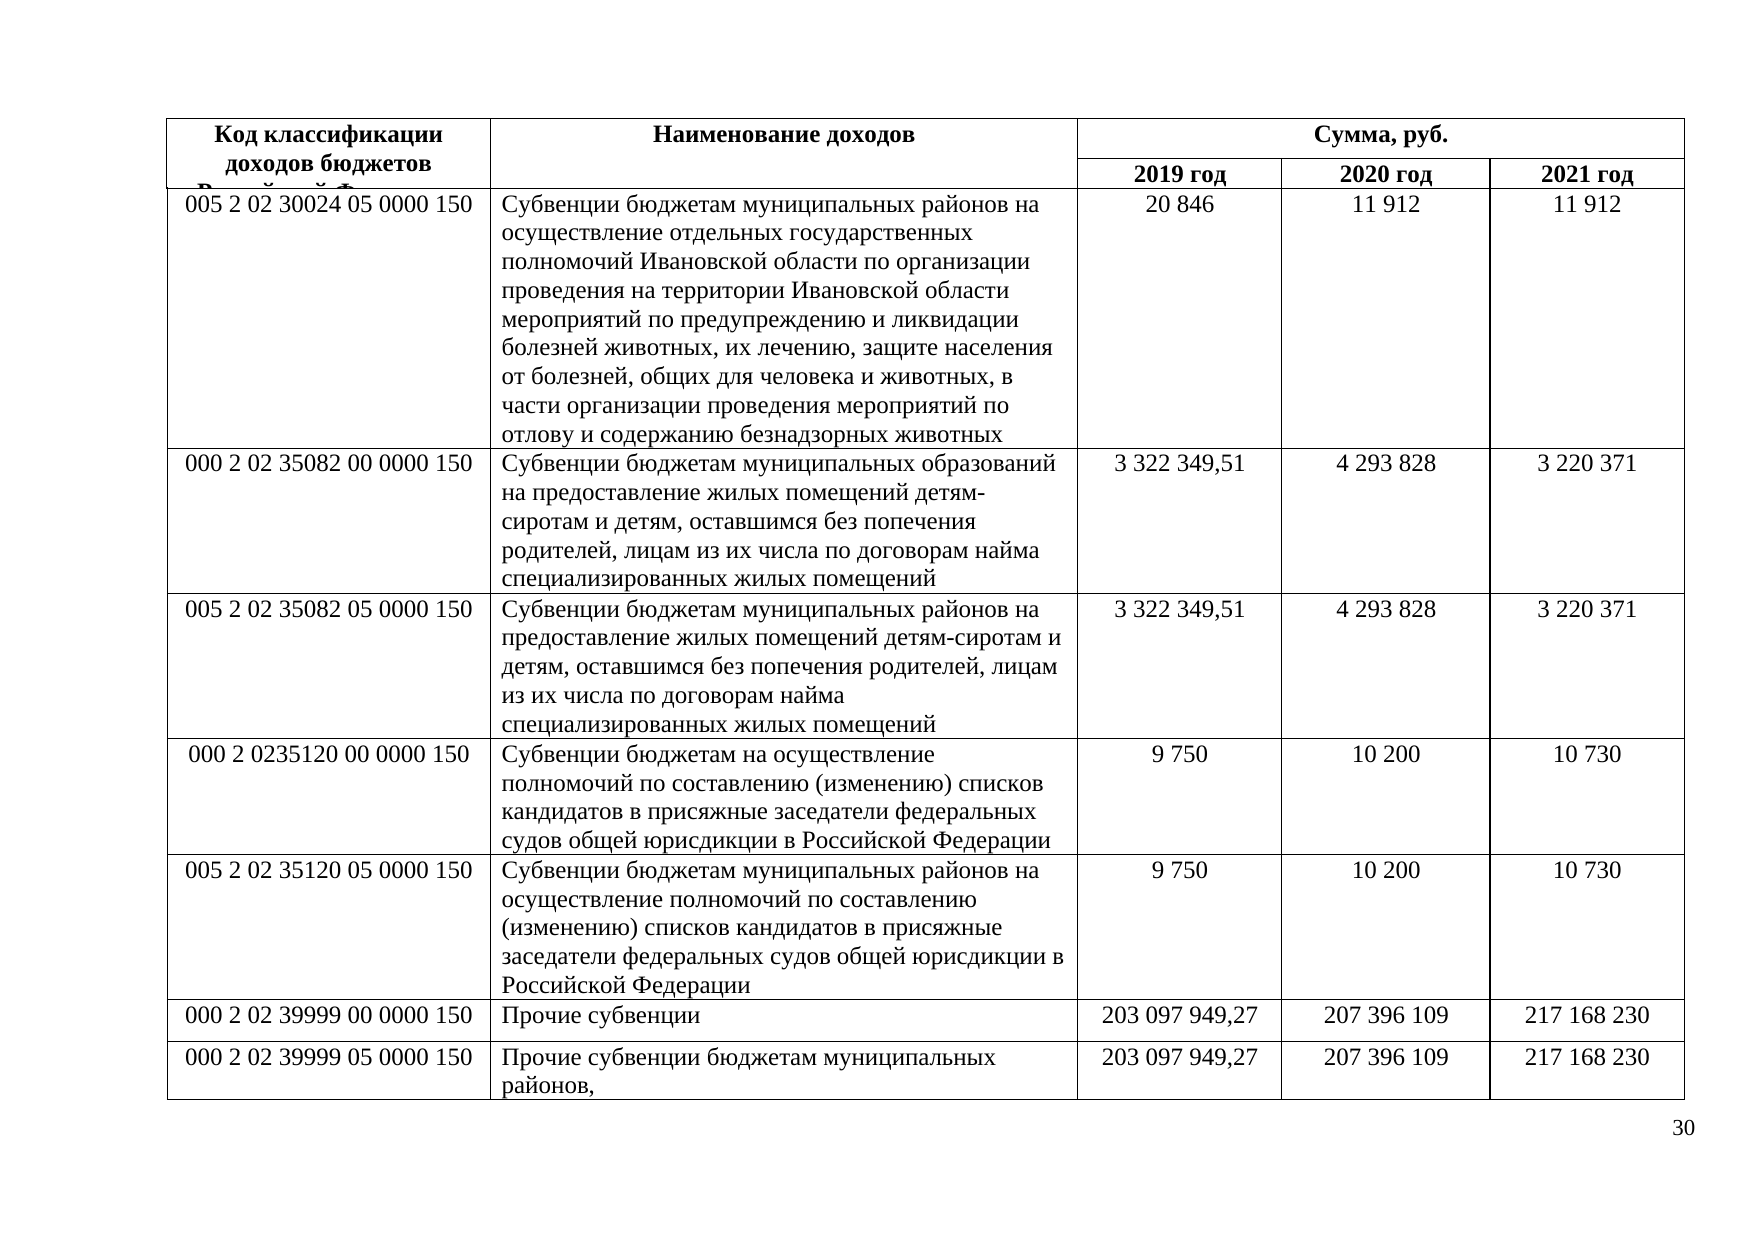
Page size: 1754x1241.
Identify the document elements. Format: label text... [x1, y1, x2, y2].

table_cell 217 168 230 [1491, 1042, 1684, 1099]
table_cell Прочие субвенции бюджетам муниципальных районов, [491, 1042, 1077, 1099]
table_cell 3 220 371 [1491, 594, 1684, 738]
table_cell Субвенции бюджетам муниципальных районов на осуществление отдельных государственных полномочий Ивановской области по организации проведения на территории Ивановской области мероприятий по предупреждению и ликвидации болезней животных, их лечению, защите населения от болезней, общих для человека и животных, в части организации проведения мероприятий по отлову и содержанию безнадзорных животных [491, 189, 1077, 447]
table_cell 005 2 02 35082 05 0000 150 [168, 594, 490, 738]
table_cell 000 2 02 39999 00 0000 150 [168, 1000, 490, 1041]
table_cell Прочие субвенции [491, 1000, 1077, 1041]
table_header Код классификации доходов бюджетов Российской Федерации [167, 119, 490, 188]
table_cell 3 322 349,51 [1078, 449, 1281, 593]
table_cell Субвенции бюджетам муниципальных районов на предоставление жилых помещений детям-сиротам и детям, оставшимся без попечения родителей, лицам из их числа по договорам найма специализированных жилых помещений [491, 594, 1077, 738]
table_cell 10 730 [1491, 739, 1684, 854]
table_cell 11 912 [1491, 189, 1684, 447]
table_cell 2021 год [1491, 159, 1684, 188]
table_cell 000 2 0235120 00 0000 150 [168, 739, 490, 854]
table_cell 10 200 [1282, 855, 1489, 999]
table_cell Субвенции бюджетам на осуществление полномочий по составлению (изменению) списков кандидатов в присяжные заседатели федеральных судов общей юрисдикции в Российской Федерации [491, 739, 1077, 854]
table_header Сумма, руб. [1078, 119, 1684, 158]
table_cell 217 168 230 [1491, 1000, 1684, 1041]
table_header Наименование доходов [491, 119, 1077, 188]
table_cell 000 2 02 35082 00 0000 150 [168, 449, 490, 593]
table_cell 207 396 109 [1282, 1000, 1489, 1041]
table_cell 2020 год [1282, 159, 1489, 188]
table_cell 4 293 828 [1282, 594, 1489, 738]
table_cell 10 730 [1491, 855, 1684, 999]
table_cell 20 846 [1078, 189, 1281, 447]
table_cell 2019 год [1078, 159, 1281, 188]
table_cell 203 097 949,27 [1078, 1042, 1281, 1099]
table_cell 005 2 02 30024 05 0000 150 [168, 189, 490, 447]
table_cell Субвенции бюджетам муниципальных образований на предоставление жилых помещений детям-сиротам и детям, оставшимся без попечения родителей, лицам из их числа по договорам найма специализированных жилых помещений [491, 449, 1077, 593]
table_cell 9 750 [1078, 739, 1281, 854]
table_cell 10 200 [1282, 739, 1489, 854]
table_cell 9 750 [1078, 855, 1281, 999]
table_cell 203 097 949,27 [1078, 1000, 1281, 1041]
table_cell 3 322 349,51 [1078, 594, 1281, 738]
table_cell 3 220 371 [1491, 449, 1684, 593]
table_cell 000 2 02 39999 05 0000 150 [168, 1042, 490, 1099]
table_cell 207 396 109 [1282, 1042, 1489, 1099]
table_cell 11 912 [1282, 189, 1489, 447]
table_cell 005 2 02 35120 05 0000 150 [168, 855, 490, 999]
table_cell 4 293 828 [1282, 449, 1489, 593]
table_cell Субвенции бюджетам муниципальных районов на осуществление полномочий по составлению (изменению) списков кандидатов в присяжные заседатели федеральных судов общей юрисдикции в Российской Федерации [491, 855, 1077, 999]
